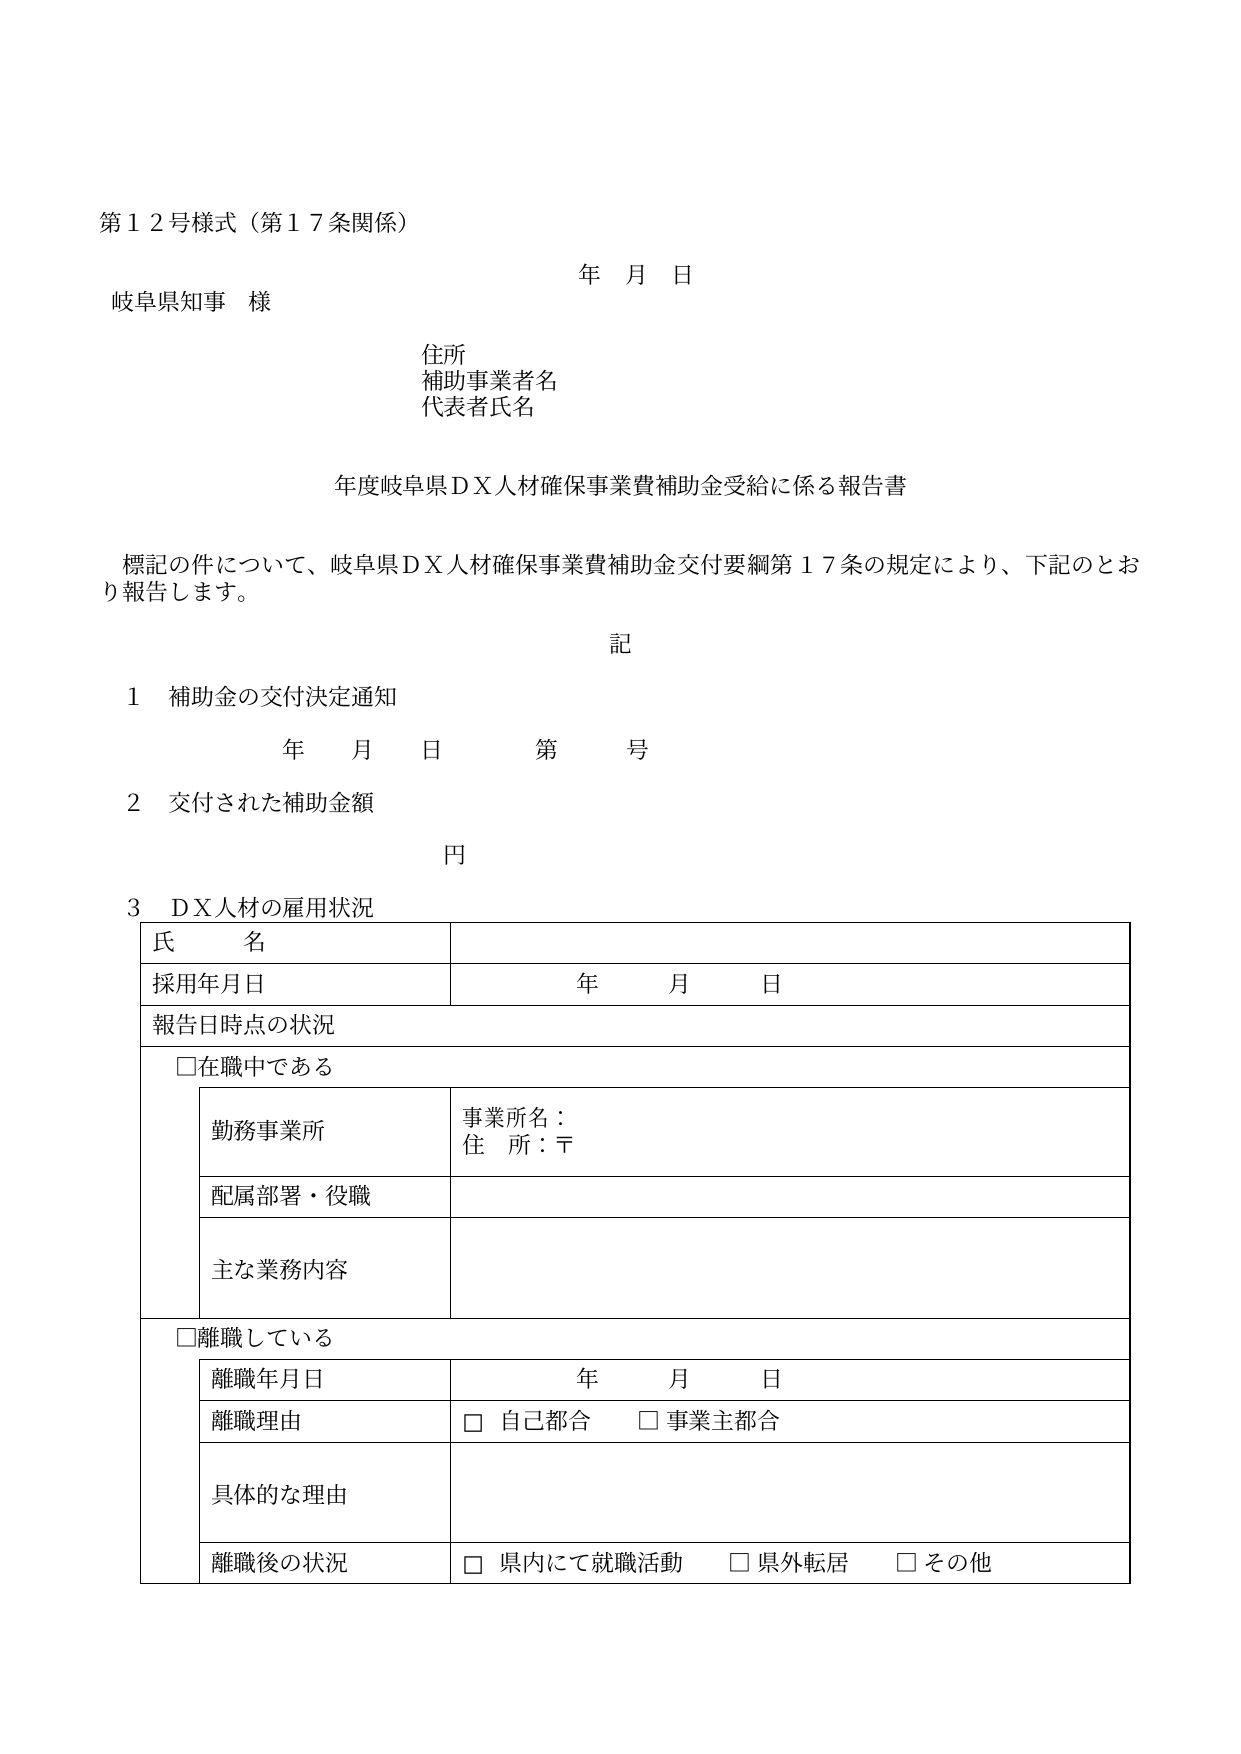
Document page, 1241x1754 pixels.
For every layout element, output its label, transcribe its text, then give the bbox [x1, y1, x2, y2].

table_cell 年 月 日 [451, 1360, 1129, 1400]
text 標記の件について、岐阜県ＤＸ人材確保事業費補助金交付要綱第１７条の規定により、下記のとおり報告します。 [99, 553, 1142, 606]
table_cell [141, 1087, 199, 1317]
table_header 氏 名 [141, 923, 450, 963]
text 第１２号様式（第１７条関係） [99, 210, 1142, 237]
table_cell 県内にて就職活動 □ 県外転居 □ その他 [451, 1543, 1129, 1583]
table_cell 勤務事業所 [200, 1088, 450, 1176]
text 代表者氏名 [99, 395, 1142, 421]
text ２ 交付された補助金額 [99, 790, 1142, 816]
table_cell [451, 1443, 1129, 1542]
table_cell 離職後の状況 [200, 1543, 450, 1583]
table_cell 採用年月日 [141, 964, 450, 1004]
text 記 [99, 632, 1142, 658]
text 年 月 日 第 号 [99, 737, 1142, 764]
text 年度岐阜県ＤＸ人材確保事業費補助金受給に係る報告書 [99, 474, 1142, 500]
table_cell [451, 1177, 1129, 1217]
text ３ ＤＸ人材の雇用状況 [99, 895, 1142, 922]
table_cell 自己都合 □ 事業主都合 [451, 1401, 1129, 1442]
table_header [451, 923, 1129, 963]
table_cell 離職年月日 [200, 1360, 450, 1400]
text 円 [99, 843, 1142, 869]
text １ 補助金の交付決定通知 [99, 684, 1142, 711]
table_cell [141, 1359, 199, 1583]
text 住所 [99, 342, 1142, 368]
table_cell 具体的な理由 [200, 1443, 450, 1542]
table_cell [451, 1218, 1129, 1317]
table_cell 離職理由 [200, 1401, 450, 1442]
table_cell 事業所名： 住所：〒 [451, 1088, 1129, 1176]
text 岐阜県知事 様 [99, 289, 1142, 316]
table_cell 報告日時点の状況 [141, 1006, 1129, 1046]
table_cell □在職中である [141, 1047, 1129, 1087]
table_cell 主な業務内容 [200, 1218, 450, 1317]
table_cell 配属部署・役職 [200, 1177, 450, 1217]
text 年 月 日 [99, 263, 1142, 289]
table_cell □離職している [141, 1319, 1129, 1359]
text 補助事業者名 [99, 368, 1142, 395]
table_cell 年 月 日 [451, 964, 1129, 1004]
